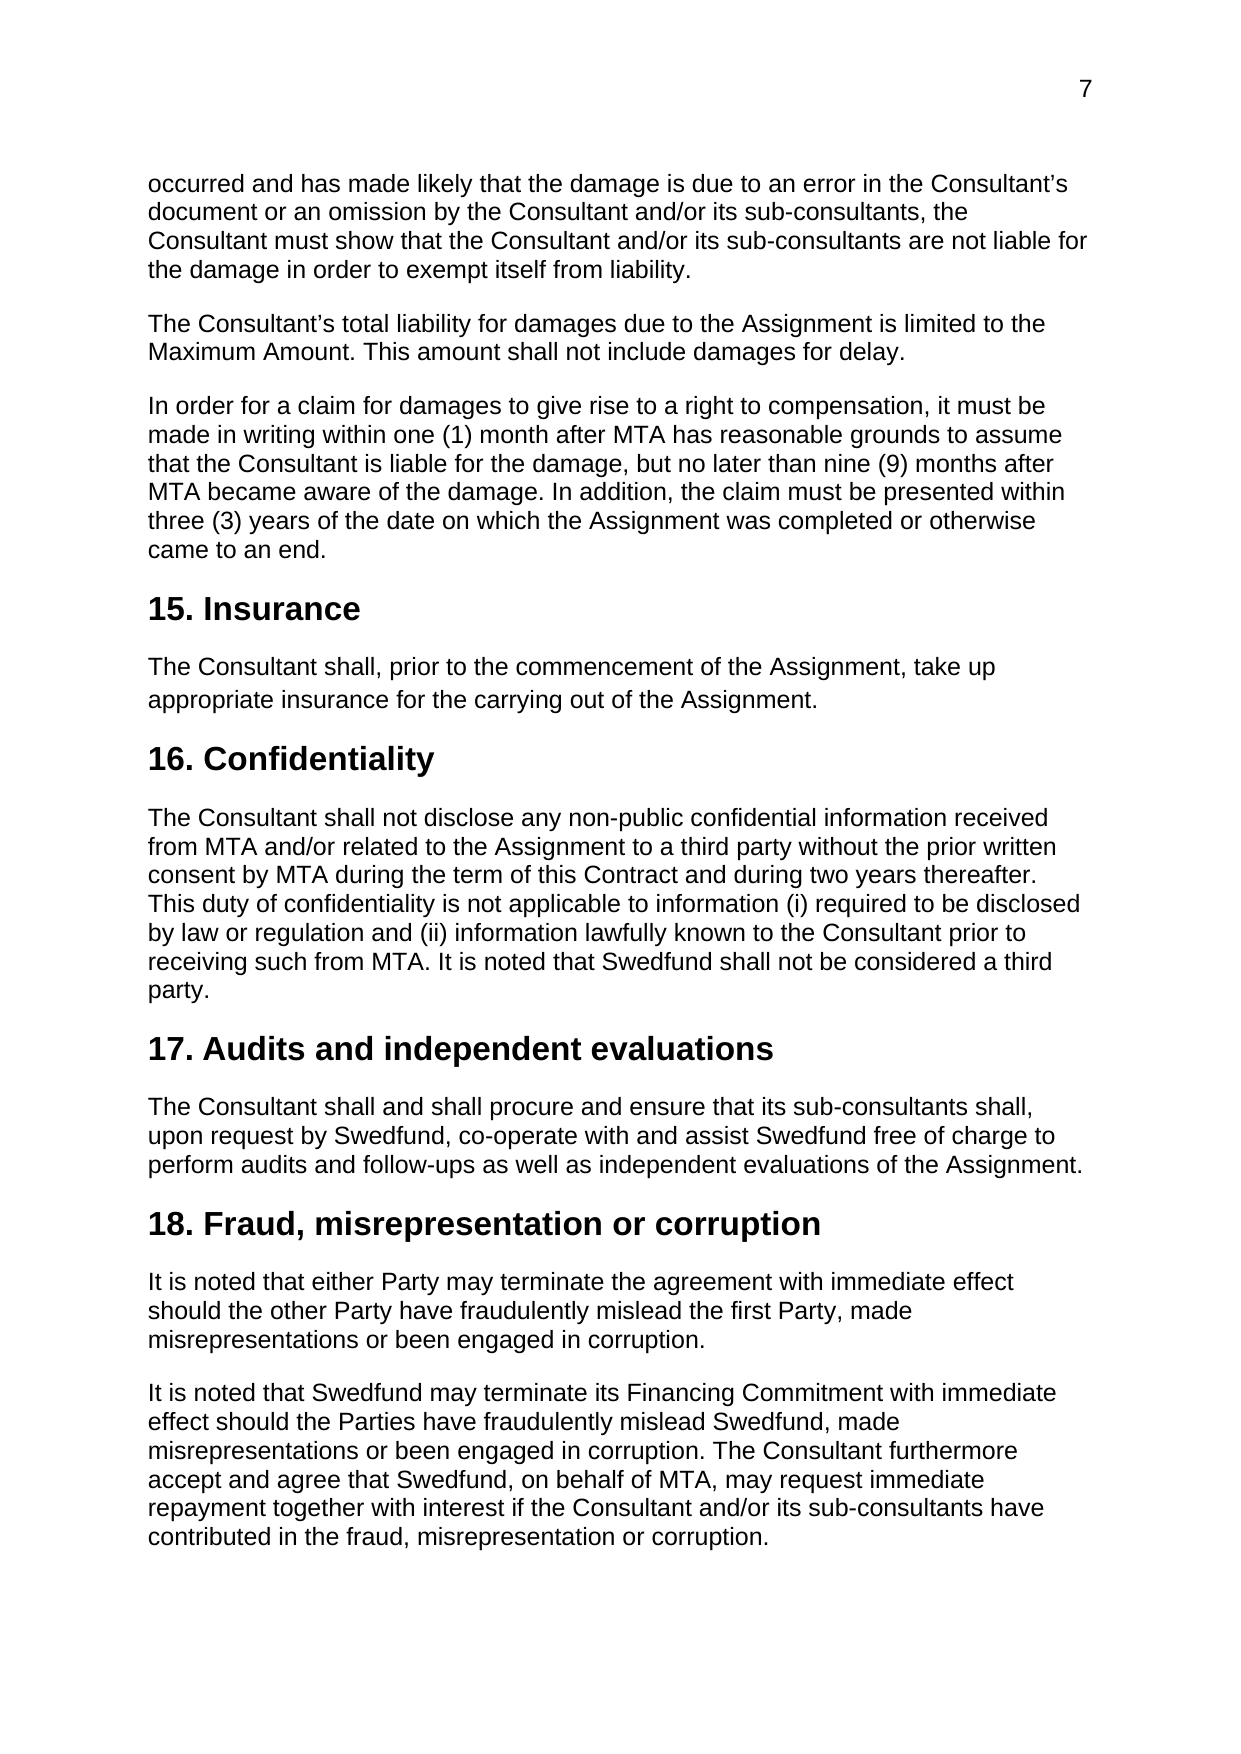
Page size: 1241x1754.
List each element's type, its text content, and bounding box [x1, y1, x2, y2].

subtitle 17. Audits and independent evaluations [148, 1029, 1093, 1067]
text The Consultant shall, prior to the commencement of the Assignment, take up appropriate insurance for the carrying out of the Assignment. [148, 652, 1093, 714]
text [148, 168, 1093, 283]
subtitle 18. Fraud, misrepresentation or corruption [148, 1204, 1093, 1242]
subtitle 15. Insurance [148, 588, 1093, 627]
text It is noted that either Party may terminate the agreement with immediate effect should the other Party have fraudulently mislead the first Party, made misrepresentations or been engaged in corruption. [148, 1267, 1093, 1353]
text The Consultant shall and shall procure and ensure that its sub-consultants shall, upon request by Swedfund, co-operate with and assist Swedfund free of charge to perform audits and follow-ups as well as independent evaluations of the Assignment. [148, 1092, 1093, 1179]
text The Consultant shall not disclose any non-public confidential information received from MTA and/or related to the Assignment to a third party without the prior written consent by MTA during the term of this Contract and during two years thereafter. This duty of confidentiality is not applicable to information (i) required to be disclosed by law or regulation and (ii) information lawfully known to the Consultant prior to receiving such from MTA. It is noted that Swedfund shall not be considered a third party. [148, 803, 1093, 1004]
text The Consultant’s total liability for damages due to the Assignment is limited to the Maximum Amount. This amount shall not include damages for delay. [148, 308, 1093, 366]
text In order for a claim for damages to give rise to a right to compensation, it must be made in writing within one (1) month after MTA has reasonable grounds to assume that the Consultant is liable for the damage, but no later than nine (9) months after MTA became aware of the damage. In addition, the claim must be presented within three (3) years of the date on which the Assignment was completed or otherwise came to an end. [148, 391, 1093, 563]
subtitle 16. Confidentiality [148, 739, 1093, 778]
text It is noted that Swedfund may terminate its Financing Commitment with immediate effect should the Parties have fraudulently mislead Swedfund, made misrepresentations or been engaged in corruption. The Consultant furthermore accept and agree that Swedfund, on behalf of MTA, may request immediate repayment together with interest if the Consultant and/or its sub-consultants have contributed in the fraud, misrepresentation or corruption. [148, 1378, 1093, 1551]
